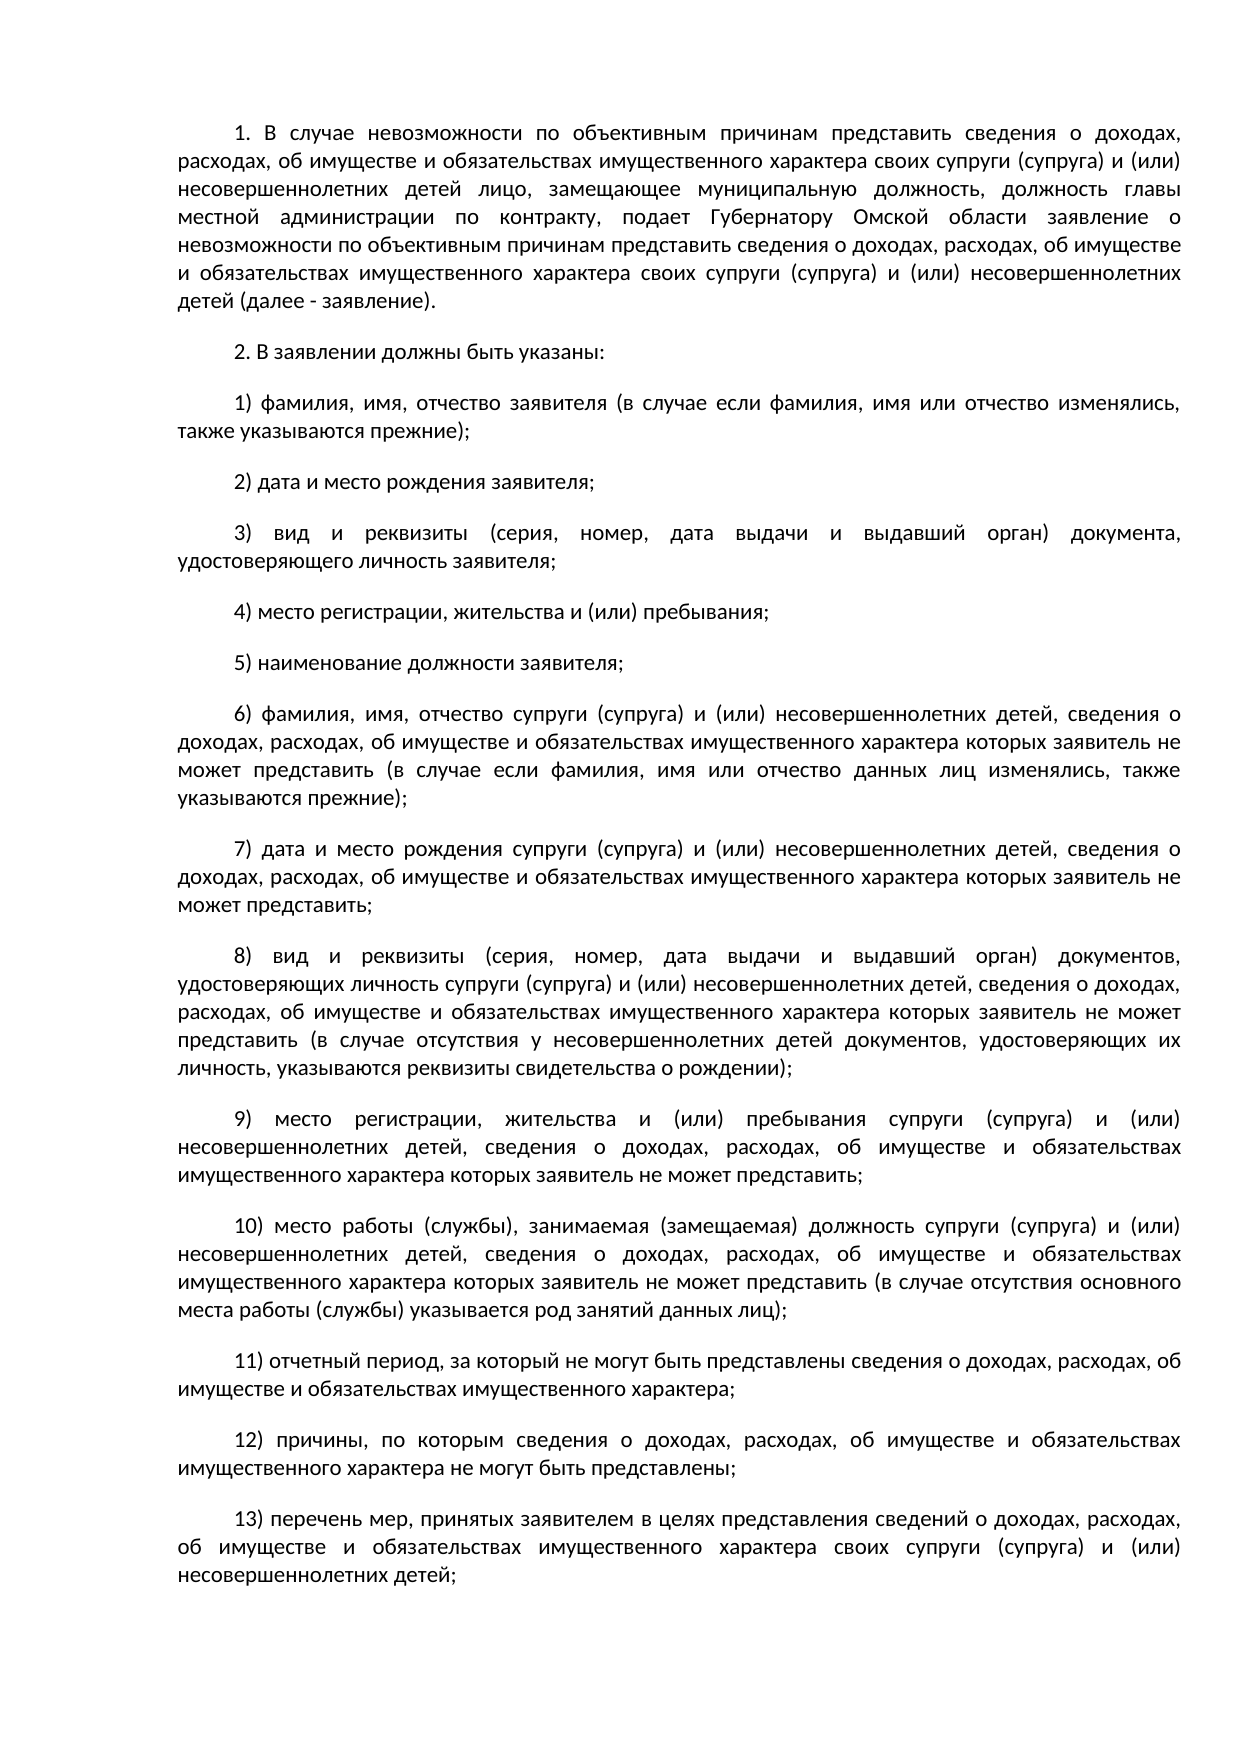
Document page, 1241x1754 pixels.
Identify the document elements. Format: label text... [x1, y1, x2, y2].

text 3) вид и реквизиты (серия, номер, дата выдачи и выдавший орган) документа, удостоверяющего личность заявителя; [177, 518, 1181, 574]
text 10) место работы (службы), занимаемая (замещаемая) должность супруги (супруга) и (или) несовершеннолетних детей, сведения о доходах, расходах, об имуществе и обязательствах имущественного характера которых заявитель не может представить (в случае отсутствия основного места работы (службы) указывается род занятий данных лиц); [177, 1211, 1181, 1323]
text 6) фамилия, имя, отчество супруги (супруга) и (или) несовершеннолетних детей, сведения о доходах, расходах, об имуществе и обязательствах имущественного характера которых заявитель не может представить (в случае если фамилия, имя или отчество данных лиц изменялись, также указываются прежние); [177, 699, 1181, 811]
text 13) перечень мер, принятых заявителем в целях представления сведений о доходах, расходах, об имуществе и обязательствах имущественного характера своих супруги (супруга) и (или) несовершеннолетних детей; [177, 1504, 1181, 1588]
text 5) наименование должности заявителя; [177, 648, 1181, 676]
text 8) вид и реквизиты (серия, номер, дата выдачи и выдавший орган) документов, удостоверяющих личность супруги (супруга) и (или) несовершеннолетних детей, сведения о доходах, расходах, об имуществе и обязательствах имущественного характера которых заявитель не может представить (в случае отсутствия у несовершеннолетних детей документов, удостоверяющих их личность, указываются реквизиты свидетельства о рождении); [177, 941, 1181, 1081]
text 4) место регистрации, жительства и (или) пребывания; [177, 597, 1181, 625]
text 1) фамилия, имя, отчество заявителя (в случае если фамилия, имя или отчество изменялись, также указываются прежние); [177, 388, 1181, 444]
text 7) дата и место рождения супруги (супруга) и (или) несовершеннолетних детей, сведения о доходах, расходах, об имуществе и обязательствах имущественного характера которых заявитель не может представить; [177, 834, 1181, 918]
text 11) отчетный период, за который не могут быть представлены сведения о доходах, расходах, об имуществе и обязательствах имущественного характера; [177, 1346, 1181, 1402]
text 2) дата и место рождения заявителя; [177, 467, 1181, 495]
text 9) место регистрации, жительства и (или) пребывания супруги (супруга) и (или) несовершеннолетних детей, сведения о доходах, расходах, об имуществе и обязательствах имущественного характера которых заявитель не может представить; [177, 1104, 1181, 1188]
text 12) причины, по которым сведения о доходах, расходах, об имуществе и обязательствах имущественного характера не могут быть представлены; [177, 1425, 1181, 1481]
text 1. В случае невозможности по объективным причинам представить сведения о доходах, расходах, об имуществе и обязательствах имущественного характера своих супруги (супруга) и (или) несовершеннолетних детей лицо, замещающее муниципальную должность, должность главы местной администрации по контракту, подает Губернатору Омской области заявление о невозможности по объективным причинам представить сведения о доходах, расходах, об имуществе и обязательствах имущественного характера своих супруги (супруга) и (или) несовершеннолетних детей (далее - заявление). [177, 118, 1181, 314]
text 2. В заявлении должны быть указаны: [177, 337, 1181, 365]
